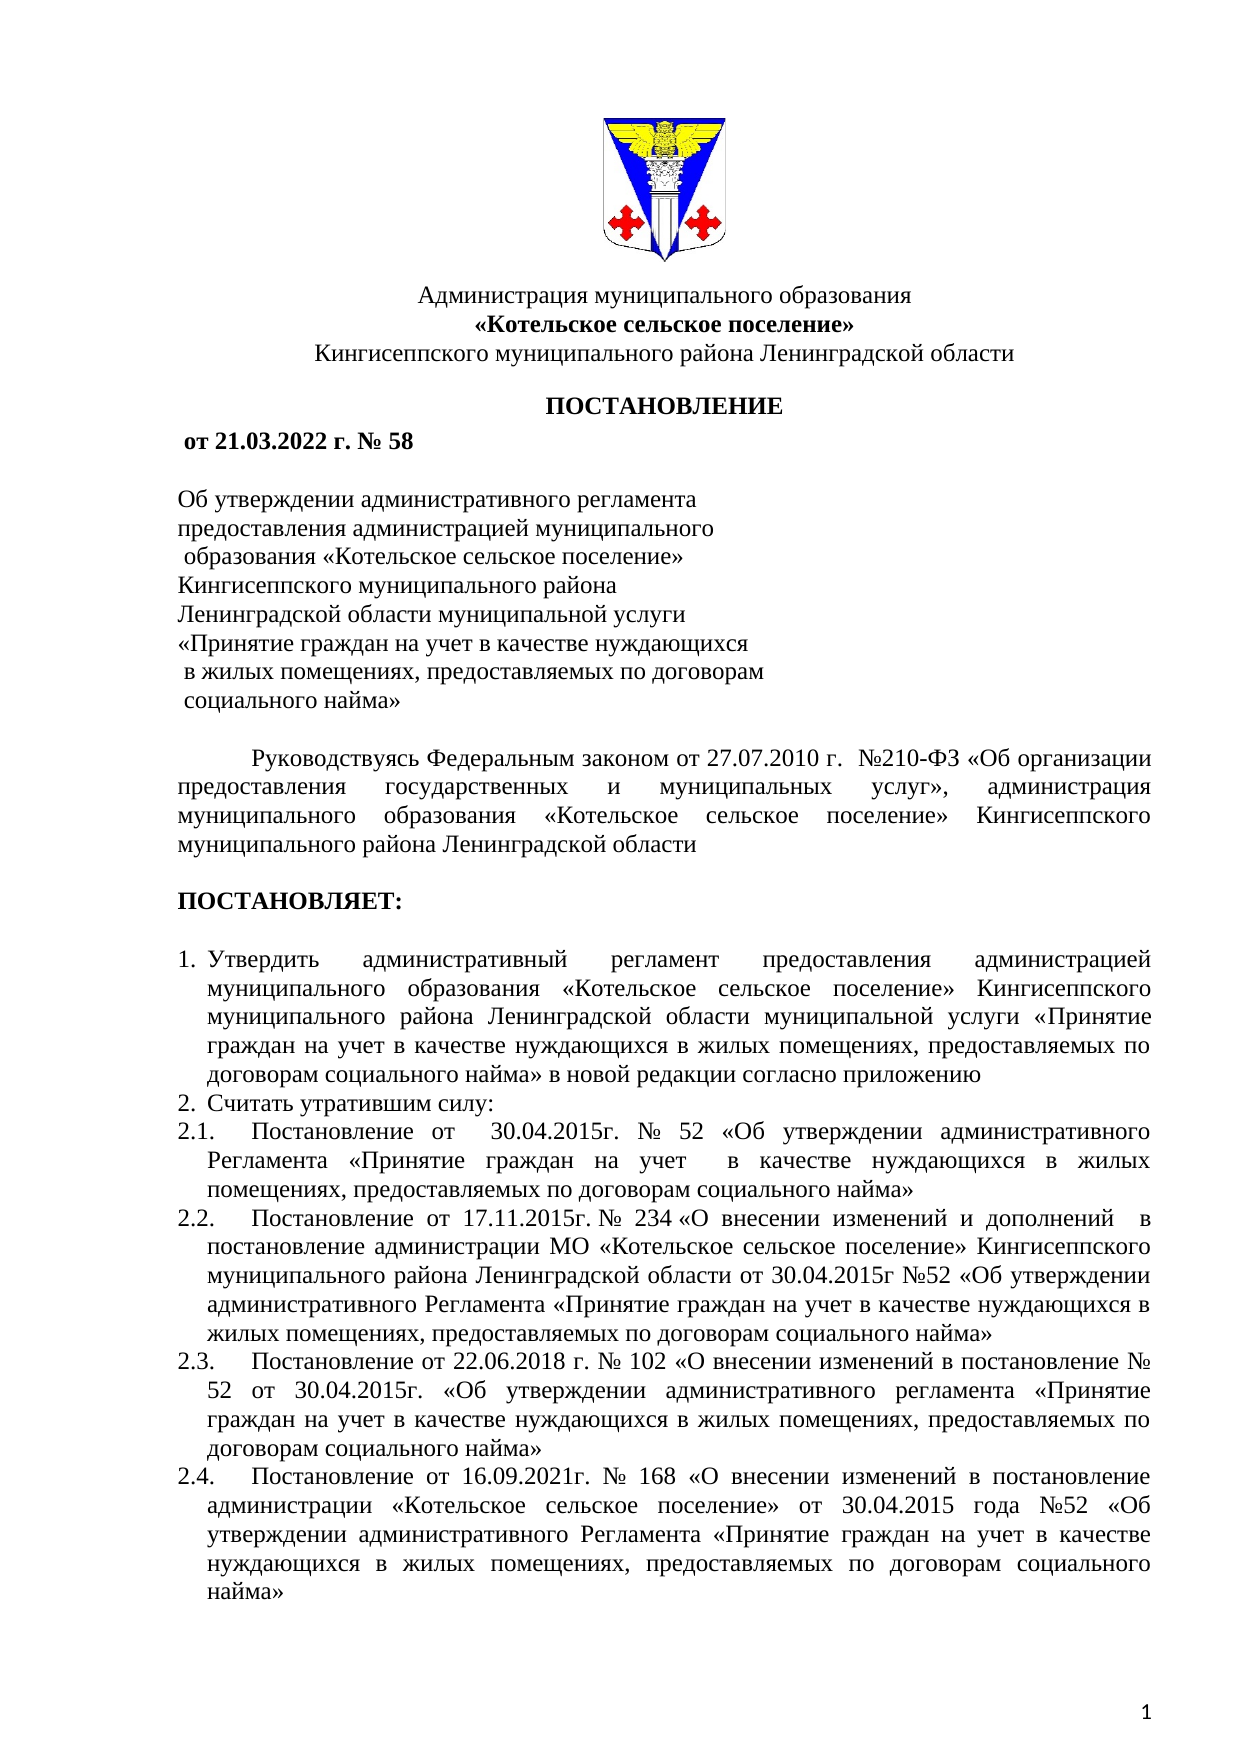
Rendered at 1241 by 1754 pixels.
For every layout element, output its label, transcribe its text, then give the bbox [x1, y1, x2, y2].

list Постановление от 17.11.2015г. № 234 «О внесении изменений и дополнений в постановление администрации МО «Котельское сельское поселение» Кингисеппского муниципального района Ленинградской области от 30.04.2015г №52 «Об утверждении административного Регламента «Принятие граждан на учет в качестве нуждающихся в жилых помещениях, предоставляемых по договорам социального найма» [177, 1203, 1152, 1346]
text Руководствуясь Федеральным законом от 27.07.2010 г. №210-ФЗ «Об организации предоставления государственных и муниципальных услуг», администрация муниципального образования «Котельское сельское поселение» Кингисеппского муниципального района Ленинградской области [177, 743, 1152, 858]
list Постановление от 22.06.2018 г. № 102 «О внесении изменений в постановление № 52 от 30.04.2015г. «Об утверждении административного регламента «Принятие граждан на учет в качестве нуждающихся в жилых помещениях, предоставляемых по договорам социального найма» [177, 1346, 1152, 1461]
text «Принятие граждан на учет в качестве нуждающихся [177, 628, 1152, 656]
text Ленинградской области муниципальной услуги [177, 599, 1152, 628]
text Кингисеппского муниципального района [177, 570, 1152, 599]
picture [603, 118, 726, 262]
list Постановление от 16.09.2021г. № 168 «О внесении изменений в постановление администрации «Котельское сельское поселение» от 30.04.2015 года №52 «Об утверждении административного Регламента «Принятие граждан на учет в качестве нуждающихся в жилых помещениях, предоставляемых по договорам социального найма» [177, 1461, 1152, 1605]
list Утвердить административный регламент предоставления администрацией муниципального образования «Котельское сельское поселение» Кингисеппского муниципального района Ленинградской области муниципальной услуги «Принятие граждан на учет в качестве нуждающихся в жилых помещениях, предоставляемых по договорам социального найма» в новой редакции согласно приложению [177, 944, 1152, 1088]
text «Котельское сельское поселение» [177, 309, 1152, 338]
text социального найма» [177, 685, 1152, 714]
text Кингисеппского муниципального района Ленинградской области [177, 338, 1152, 366]
text образования «Котельское сельское поселение» [177, 541, 1152, 570]
text ПОСТАНОВЛЕНИЕ [177, 391, 1152, 420]
list Постановление от 30.04.2015г. № 52 «Об утверждении административного Регламента «Принятие граждан на учет в качестве нуждающихся в жилых помещениях, предоставляемых по договорам социального найма» [177, 1116, 1152, 1203]
text от 21.03.2022 г. № 58 [177, 426, 1152, 455]
text в жилых помещениях, предоставляемых по договорам [177, 656, 1152, 685]
list Считать утратившим силу: [177, 1088, 1152, 1116]
text ПОСТАНОВЛЯЕТ: [177, 886, 1152, 915]
text Администрация муниципального образования [177, 280, 1152, 309]
text Об утверждении административного регламента [177, 484, 1152, 513]
text предоставления администрацией муниципального [177, 513, 1152, 541]
